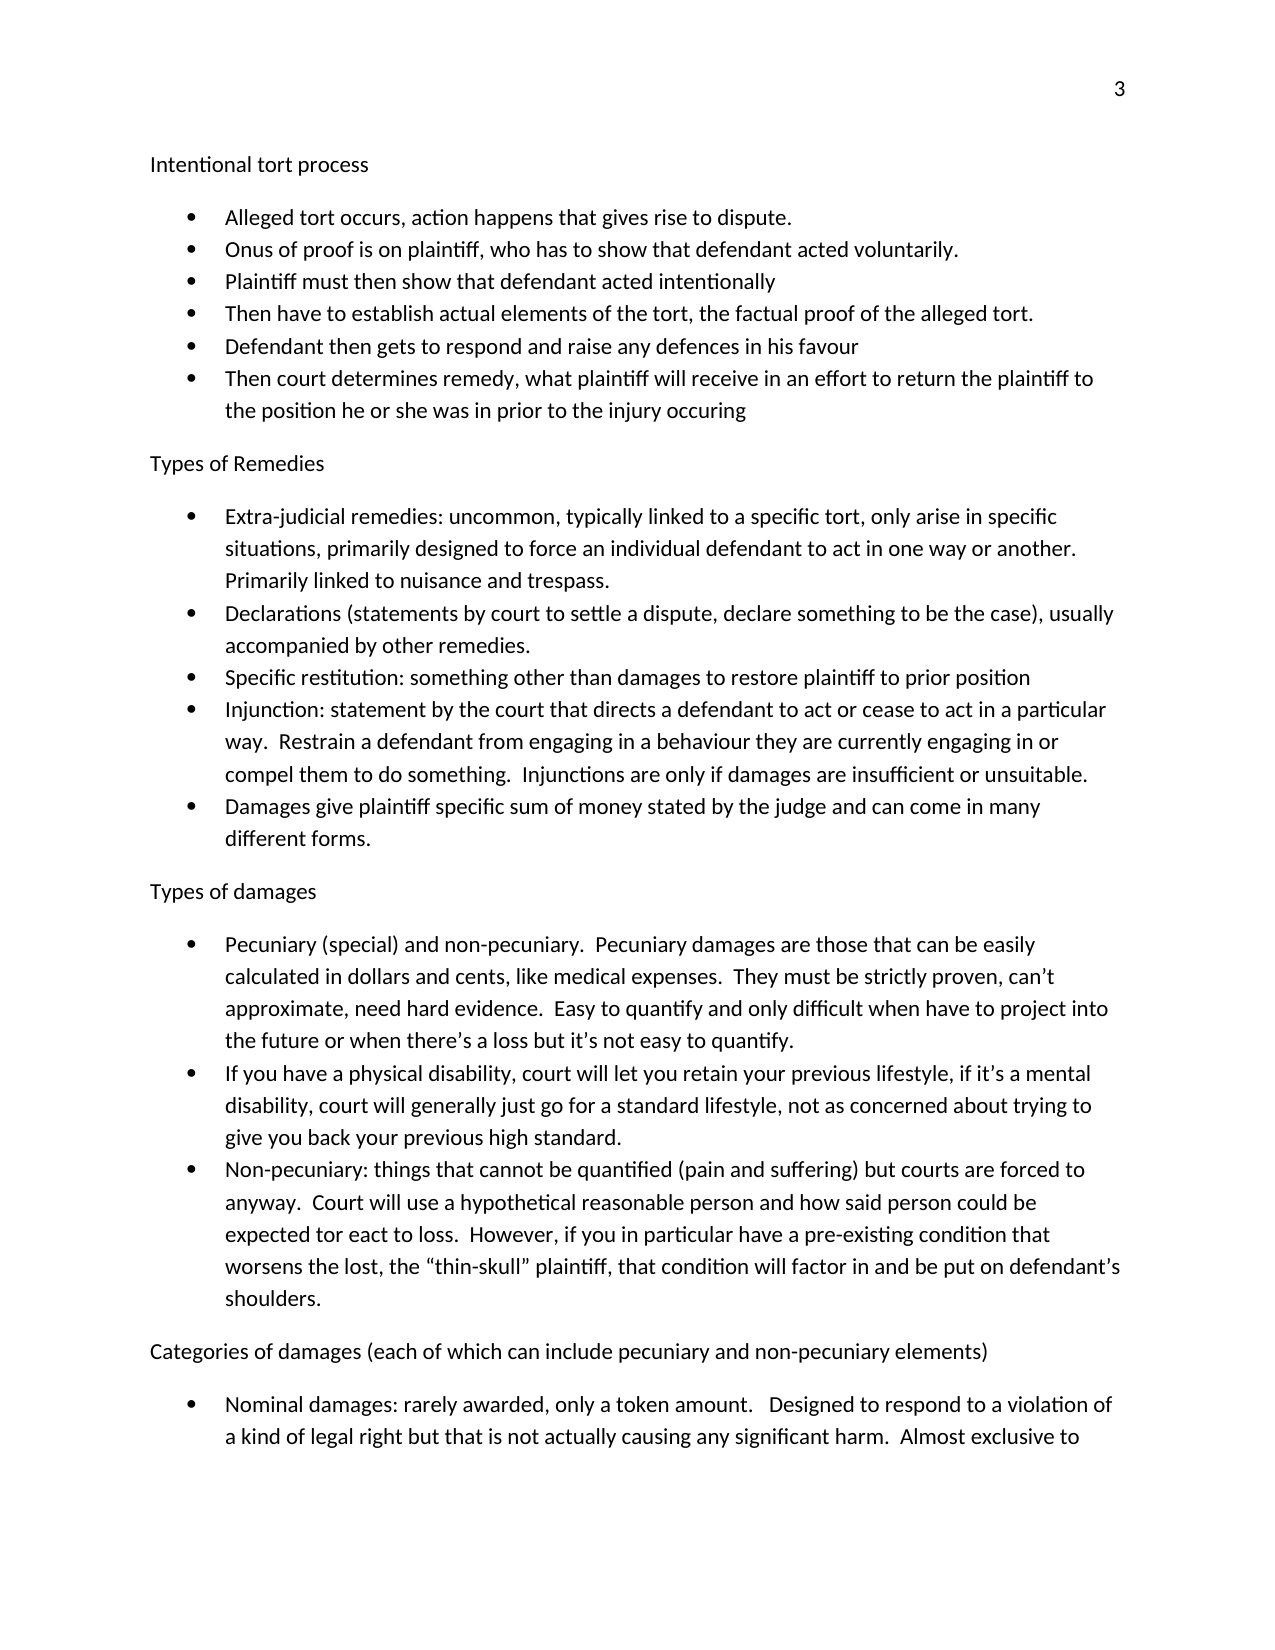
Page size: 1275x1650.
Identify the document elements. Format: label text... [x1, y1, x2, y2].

list Alleged tort occurs, action happens that gives rise to dispute. [187, 203, 1125, 231]
list Declarations (statements by court to settle a dispute, declare something to be the case), usually accompanied by other remedies. [187, 599, 1125, 659]
list Extra-judicial remedies: uncommon, typically linked to a specific tort, only arise in specific situations, primarily designed to force an individual defendant to act in one way or another. Primarily linked to nuisance and trespass. [187, 502, 1125, 594]
list Plaintiff must then show that defendant acted intentionally [187, 267, 1125, 295]
text Categories of damages (each of which can include pecuniary and non-pecuniary elements) [150, 1337, 1125, 1365]
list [187, 1390, 1125, 1450]
text Types of Remedies [150, 449, 1125, 477]
list Damages give plaintiff specific sum of money stated by the judge and can come in many different forms. [187, 792, 1125, 852]
list Specific restitution: something other than damages to restore plaintiff to prior position [187, 663, 1125, 691]
list Then court determines remedy, what plaintiff will receive in an effort to return the plaintiff to the position he or she was in prior to the injury occuring [187, 364, 1125, 424]
list If you have a physical disability, court will let you retain your previous lifestyle, if it’s a mental disability, court will generally just go for a standard lifestyle, not as concerned about trying to give you back your previous high standard. [187, 1059, 1125, 1151]
text Types of damages [150, 877, 1125, 905]
list Then have to establish actual elements of the tort, the factual proof of the alleged tort. [187, 299, 1125, 328]
list Non-pecuniary: things that cannot be quantified (pain and suffering) but courts are forced to anyway. Court will use a hypothetical reasonable person and how said person could be expected tor eact to loss. However, if you in particular have a pre-existing condition that worsens the lost, the “thin-skull” plaintiff, that condition will factor in and be put on defendant’s shoulders. [187, 1155, 1125, 1312]
text Intentional tort process [150, 150, 1125, 178]
list Defendant then gets to respond and raise any defences in his favour [187, 332, 1125, 360]
list Injunction: statement by the court that directs a defendant to act or cease to act in a particular way. Restrain a defendant from engaging in a behaviour they are currently engaging in or compel them to do something. Injunctions are only if damages are insufficient or unsuitable. [187, 695, 1125, 788]
list Pecuniary (special) and non-pecuniary. Pecuniary damages are those that can be easily calculated in dollars and cents, like medical expenses. They must be strictly proven, can’t approximate, need hard evidence. Easy to quantify and only difficult when have to project into the future or when there’s a loss but it’s not easy to quantify. [187, 930, 1125, 1055]
list Onus of proof is on plaintiff, who has to show that defendant acted voluntarily. [187, 235, 1125, 263]
